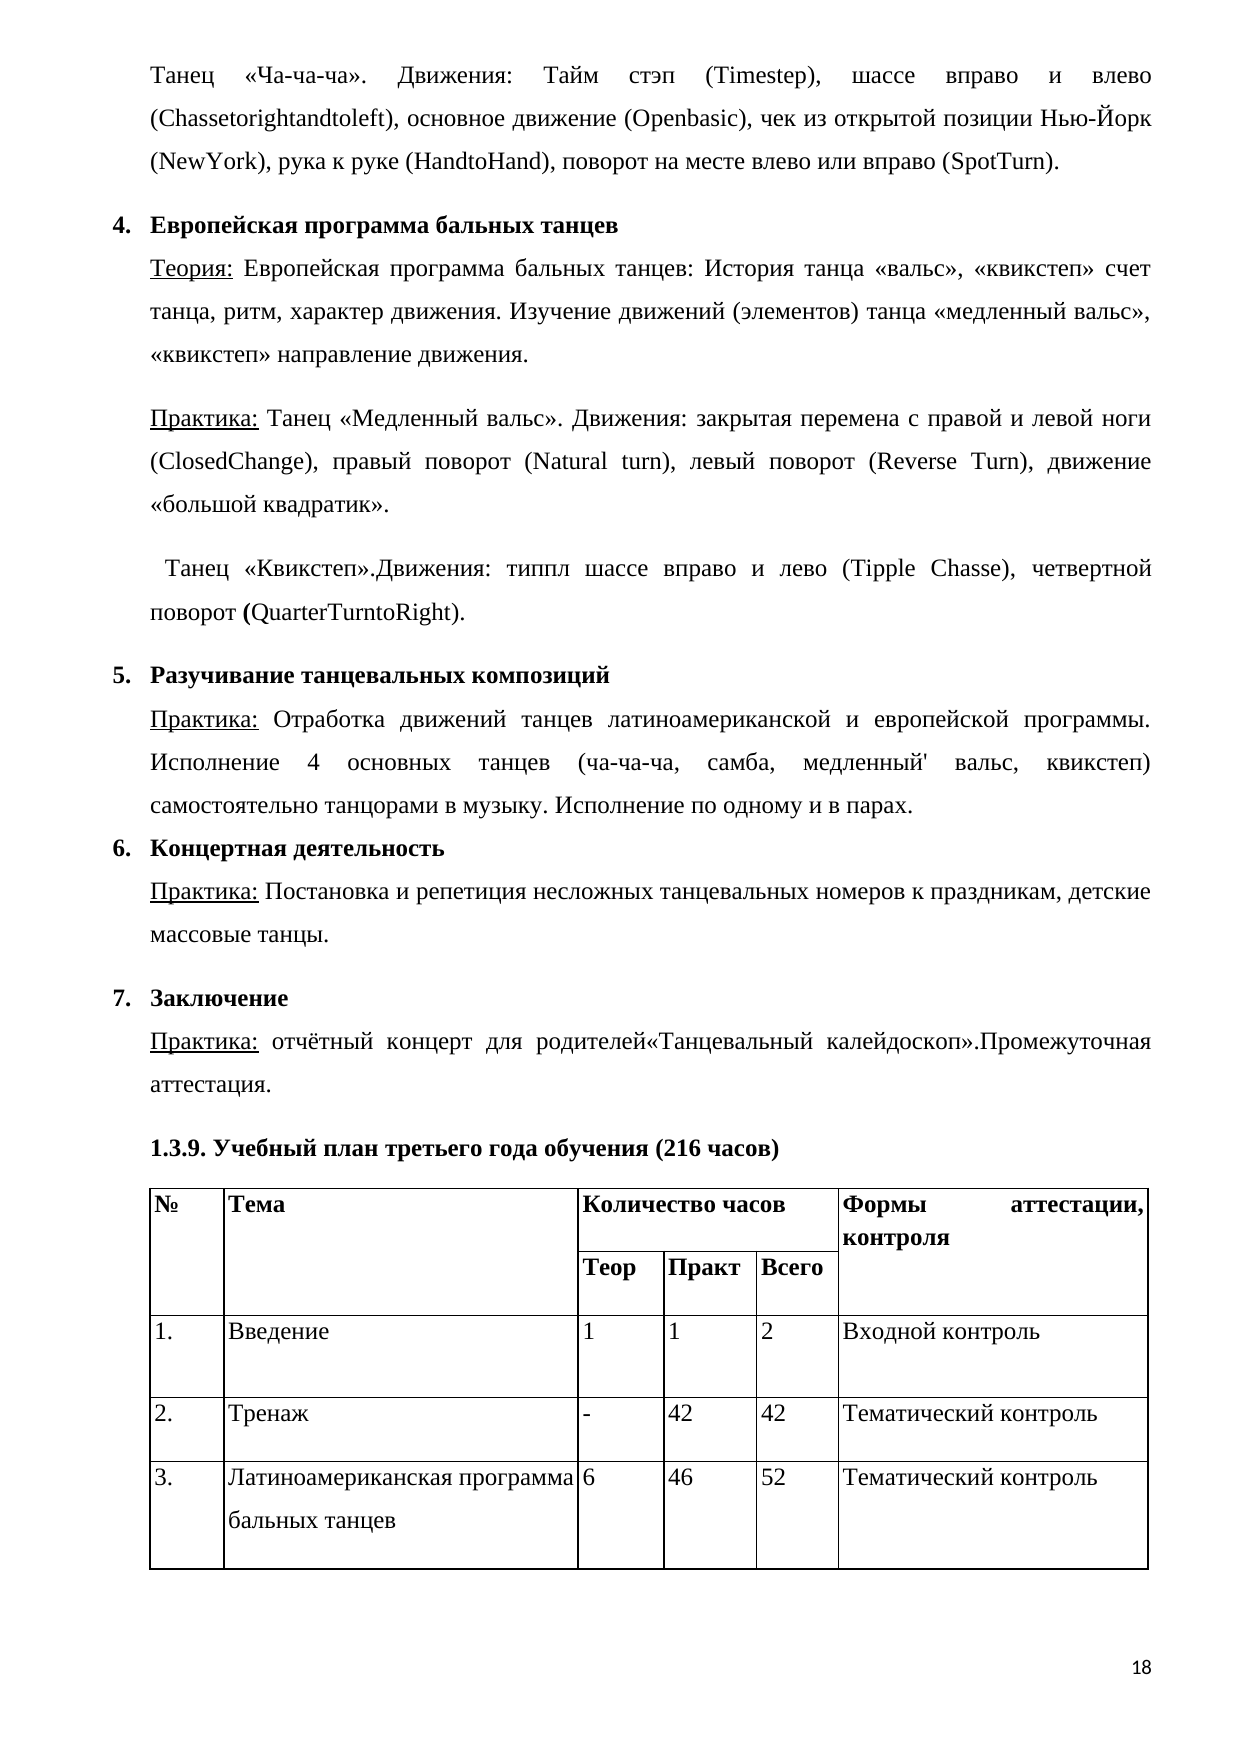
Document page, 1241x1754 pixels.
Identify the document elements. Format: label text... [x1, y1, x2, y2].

table_cell 1 [665, 1316, 756, 1396]
text Практика: Танец «Медленный вальс». Движения: закрытая перемена с правой и левой ноги (ClosedChange), правый поворот (Natural turn), левый поворот (Reverse Turn), движение «большой квадратик». [150, 403, 1152, 518]
text Практика: Постановка и репетиция несложных танцевальных номеров к праздникам, детские массовые танцы. [150, 876, 1152, 948]
table_cell Всего [757, 1252, 838, 1315]
table_cell 46 [665, 1462, 756, 1568]
table_cell 42 [665, 1398, 756, 1461]
table_cell 1 [579, 1316, 663, 1396]
text Практика: отчётный концерт для родителей«Танцевальный калейдоскоп».Промежуточная аттестация. [150, 1026, 1152, 1098]
table_cell 52 [757, 1462, 838, 1568]
table_cell Теор [579, 1252, 663, 1315]
table_cell Латиноамериканская программа бальных танцев [225, 1462, 577, 1568]
list Разучивание танцевальных композиций [112, 661, 1152, 689]
table_cell [151, 1398, 223, 1461]
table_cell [839, 1462, 1147, 1568]
list Европейская программа бальных танцев [112, 210, 1152, 239]
text Теория: Европейская программа бальных танцев: История танца «вальс», «квикстеп» счет танца, ритм, характер движения. Изучение движений (элементов) танца «медленный вальс», «квикстеп» направление движения. [150, 253, 1152, 368]
table_cell [151, 1316, 223, 1396]
table_header № [151, 1189, 223, 1315]
table_header Формы аттестации, контроля [839, 1189, 1147, 1315]
table_cell 42 [757, 1398, 838, 1461]
table_cell Входной контроль [839, 1316, 1147, 1396]
table_cell Тематический контроль [839, 1398, 1147, 1461]
table_cell Практ [665, 1252, 756, 1315]
table_cell 2 [757, 1316, 838, 1396]
text Танец «Ча-ча-ча». Движения: Тайм стэп (Timestep), шассе вправо и влево (Chassetorightandtoleft), основное движение (Оpenbasic), чек из открытой позиции Нью-Йорк (NewYork), рука к руке (HandtoHand), поворот на месте влево или вправо (SpotTurn). [150, 60, 1152, 175]
list Практика: Отработка движений танцев латиноамериканской и европейской программы. Исполнение 4 основных танцев (ча-ча-ча, самба, медленный' вальс, квикстеп) самостоятельно танцорами в музыку. Исполнение по одному и в парах. [150, 704, 1152, 819]
table_cell [151, 1462, 223, 1568]
table_cell 6 [579, 1462, 663, 1568]
table_cell Введение [225, 1316, 577, 1396]
list Концертная деятельность [112, 833, 1152, 862]
list Заключение [112, 983, 1152, 1012]
table_cell - [579, 1398, 663, 1461]
text Танец «Квикстеп».Движения: типпл шассе вправо и лево (Tipple Chasse), четвертной поворот (QuarterTurntoRight). [150, 553, 1152, 625]
table_header Тема [225, 1189, 577, 1315]
table_header Количество часов [579, 1189, 838, 1251]
table_cell Тренаж [225, 1398, 577, 1461]
text 1.3.9. Учебный план третьего года обучения (216 часов) [150, 1133, 1152, 1162]
